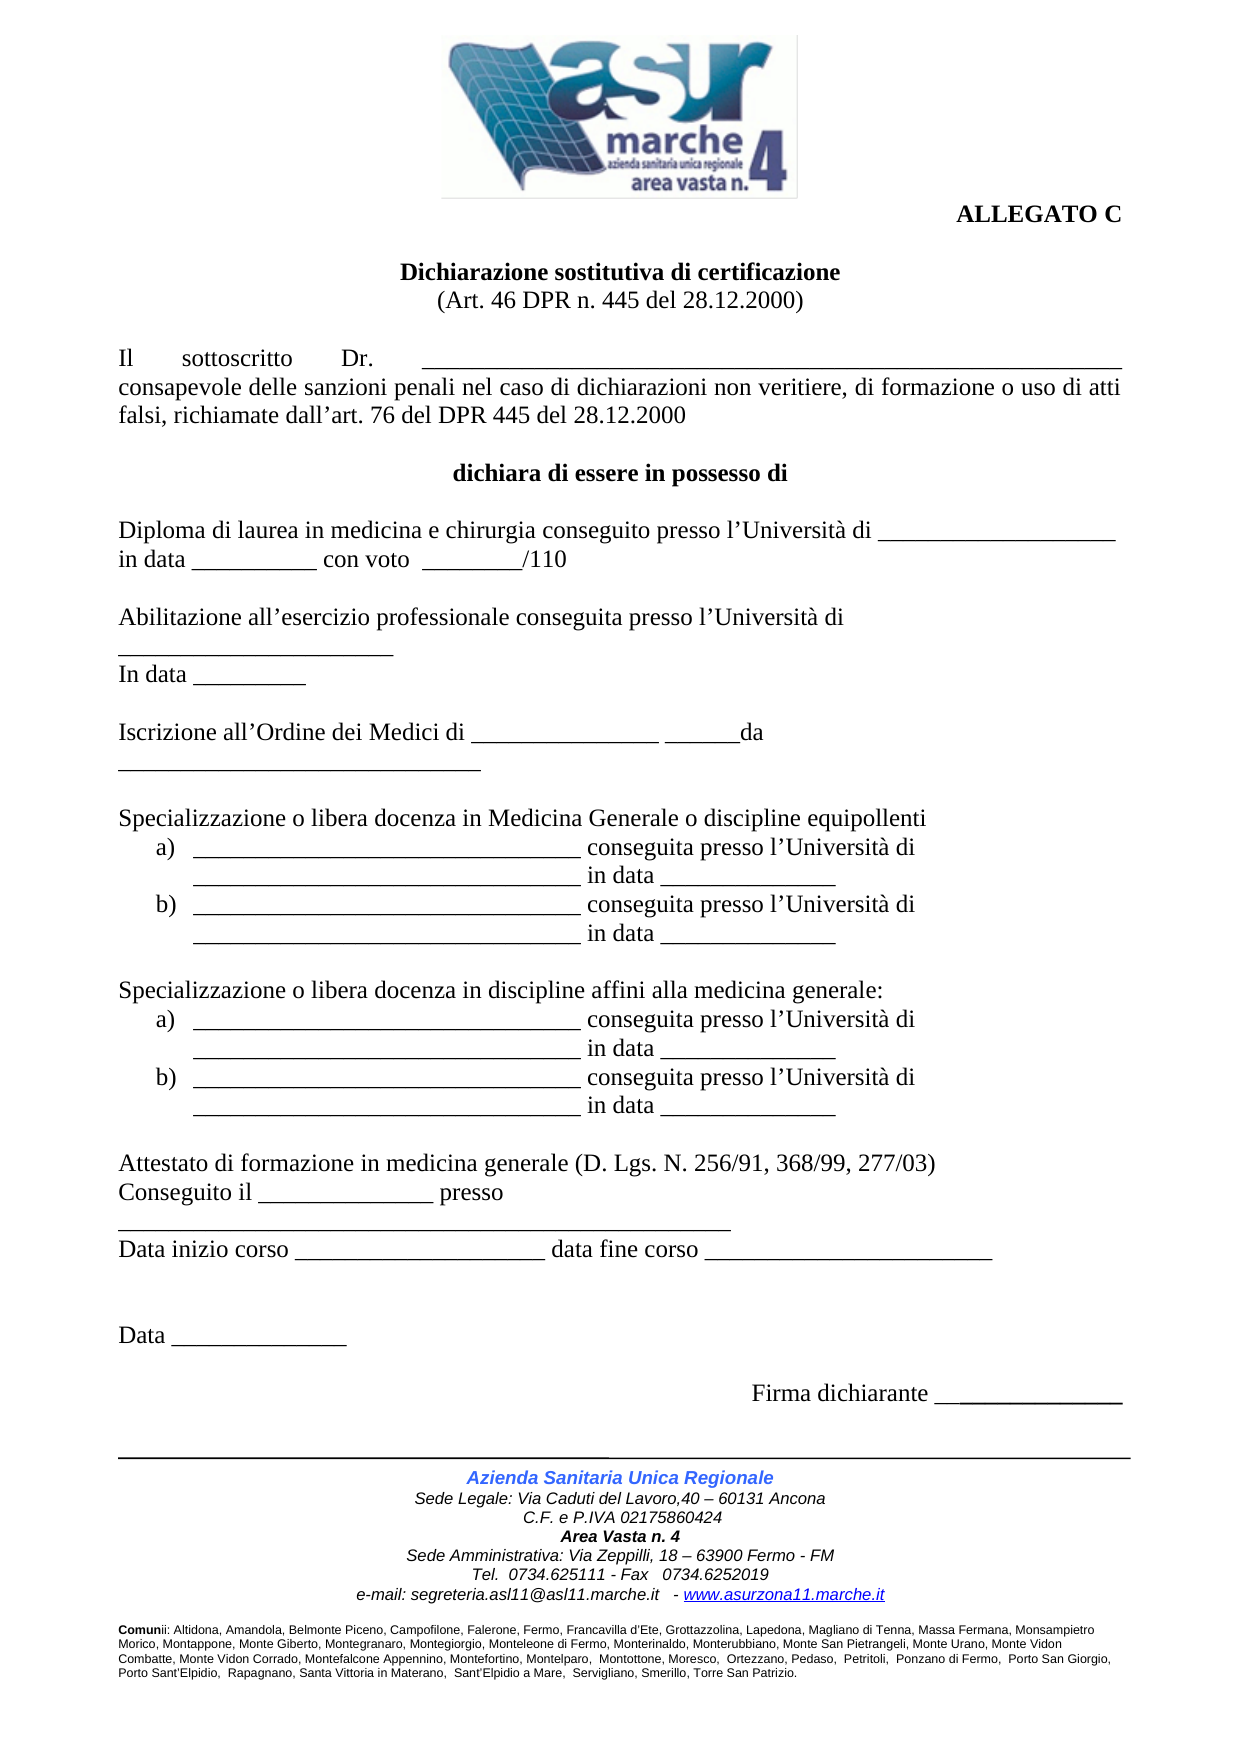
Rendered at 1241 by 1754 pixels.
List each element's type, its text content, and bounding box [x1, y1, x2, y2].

text Data ______________ [118, 1320, 1122, 1349]
text Data inizio corso ____________________ data fine corso _______________________ [118, 1234, 1122, 1263]
list _______________________________ conseguita presso l’Università di _______________________________ in data ______________ [156, 1062, 1122, 1119]
picture [441, 35, 799, 200]
list _______________________________ conseguita presso l’Università di _______________________________ in data ______________ [156, 1004, 1122, 1062]
text Dichiarazione sostitutiva di certificazione [118, 257, 1122, 285]
text Specializzazione o libera docenza in discipline affini alla medicina generale: [118, 975, 1122, 1004]
list _______________________________ conseguita presso l’Università di _______________________________ in data ______________ [156, 832, 1122, 889]
text Abilitazione all’esercizio professionale conseguita presso l’Università di ______________________ [118, 602, 1122, 659]
text dichiara di essere in possesso di [118, 458, 1122, 487]
list _______________________________ conseguita presso l’Università di _______________________________ in data ______________ [156, 889, 1122, 947]
text Attestato di formazione in medicina generale (D. Lgs. N. 256/91, 368/99, 277/03) [118, 1148, 1122, 1177]
text Conseguito il ______________ presso _________________________________________________ [118, 1177, 1122, 1234]
text Specializzazione o libera docenza in Medicina Generale o discipline equipollenti [118, 803, 1122, 832]
text Diploma di laurea in medicina e chirurgia conseguito presso l’Università di ___________________ in data __________ con voto ________/110 [118, 515, 1122, 573]
text Il sottoscritto Dr. ________________________________________________________ consapevole delle sanzioni penali nel caso di dichiarazioni non veritiere, di formazione o uso di atti falsi, richiamate dall’art. 76 del DPR 445 del 28.12.2000 [118, 343, 1122, 429]
text Firma dichiarante _______________ALLEGATO D [487, 1378, 1122, 1407]
text In data _________ [118, 659, 1122, 688]
text Iscrizione all’Ordine dei Medici di _______________ ______da _____________________________ [118, 717, 1122, 774]
text (Art. 46 DPR n. 445 del 28.12.2000) [118, 285, 1122, 314]
text ALLEGATO C [118, 199, 1122, 228]
